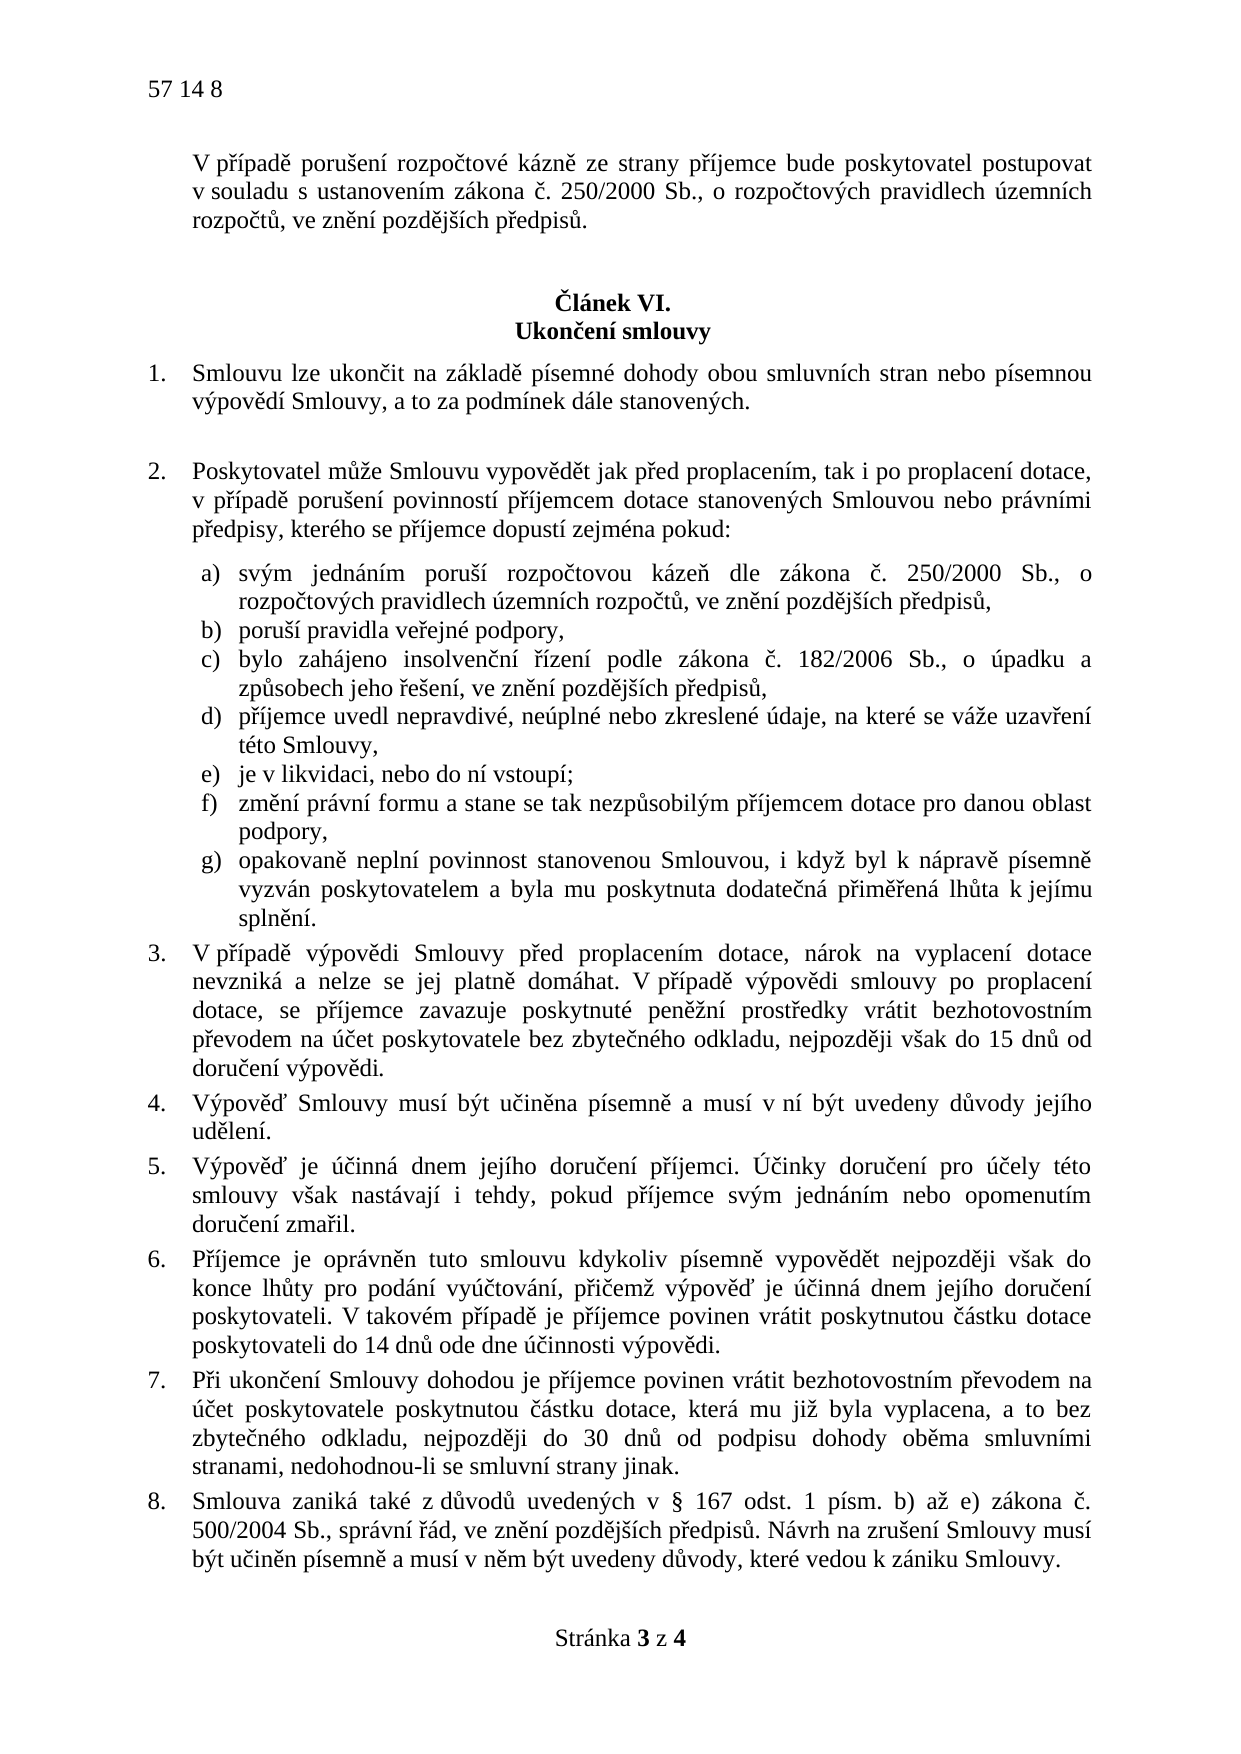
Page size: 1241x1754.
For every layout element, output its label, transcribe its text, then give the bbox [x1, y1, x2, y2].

list Příjemce je oprávněn tuto smlouvu kdykoliv písemně vypovědět nejpozději však do konce lhůty pro podání vyúčtování, přičemž výpověď je účinná dnem jejího doručení poskytovateli. V takovém případě je příjemce povinen vrátit poskytnutou částku dotace poskytovateli do 14 dnů ode dne účinnosti výpovědi. [147, 1244, 1093, 1359]
list V případě porušení rozpočtové kázně ze strany příjemce bude poskytovatel postupovat v souladu s ustanovením zákona č. 250/2000 Sb., o rozpočtových pravidlech územních rozpočtů, ve znění pozdějších předpisů. [192, 148, 1093, 234]
list příjemce uvedl nepravdivé, neúplné nebo zkreslené údaje, na které se váže uzavření této Smlouvy, [201, 701, 1093, 759]
list Při ukončení Smlouvy dohodou je příjemce povinen vrátit bezhotovostním převodem na účet poskytovatele poskytnutou částku dotace, která mu již byla vyplacena, a to bez zbytečného odkladu, nejpozději do 30 dnů od podpisu dohody oběma smluvními stranami, nedohodnou-li se smluvní strany jinak. [147, 1365, 1093, 1480]
list V případě výpovědi Smlouvy před proplacením dotace, nárok na vyplacení dotace nevzniká a nelze se jej platně domáhat. V případě výpovědi smlouvy po proplacení dotace, se příjemce zavazuje poskytnuté peněžní prostředky vrátit bezhotovostním převodem na účet poskytovatele bez zbytečného odkladu, nejpozději však do 15 dnů od doručení výpovědi. [148, 938, 1093, 1081]
text Článek VI. Ukončení smlouvy [148, 288, 1078, 345]
list Smlouvu lze ukončit na základě písemné dohody obou smluvních stran nebo písemnou výpovědí Smlouvy, a to za podmínek dále stanovených. [148, 358, 1093, 415]
list je v likvidaci, nebo do ní vstoupí; [201, 759, 1093, 788]
list bylo zahájeno insolvenční řízení podle zákona č. 182/2006 Sb., o úpadku a způsobech jeho řešení, ve znění pozdějších předpisů, [201, 644, 1093, 701]
list Výpověď Smlouvy musí být učiněna písemně a musí v ní být uvedeny důvody jejího udělení. [147, 1088, 1093, 1145]
list poruší pravidla veřejné podpory, [201, 615, 1093, 644]
list Výpověď je účinná dnem jejího doručení příjemci. Účinky doručení pro účely této smlouvy však nastávají i tehdy, pokud příjemce svým jednáním nebo opomenutím doručení zmařil. [147, 1151, 1093, 1238]
list svým jednáním poruší rozpočtovou kázeň dle zákona č. 250/2000 Sb., o rozpočtových pravidlech územních rozpočtů, ve znění pozdějších předpisů, [201, 558, 1093, 615]
list změní právní formu a stane se tak nezpůsobilým příjemcem dotace pro danou oblast podpory, [201, 788, 1093, 845]
list Smlouva zaniká také z důvodů uvedených v § 167 odst. 1 písm. b) až e) zákona č. 500/2004 Sb., správní řád, ve znění pozdějších předpisů. Návrh na zrušení Smlouvy musí být učiněn písemně a musí v něm být uvedeny důvody, které vedou k zániku Smlouvy. [147, 1486, 1093, 1573]
list Poskytovatel může Smlouvu vypovědět jak před proplacením, tak i po proplacení dotace, v případě porušení povinností příjemcem dotace stanovených Smlouvou nebo právními předpisy, kterého se příjemce dopustí zejména pokud: [148, 456, 1093, 543]
list opakovaně neplní povinnost stanovenou Smlouvou, i když byl k nápravě písemně vyzván poskytovatelem a byla mu poskytnuta dodatečná přiměřená lhůta k jejímu splnění. [201, 845, 1093, 931]
